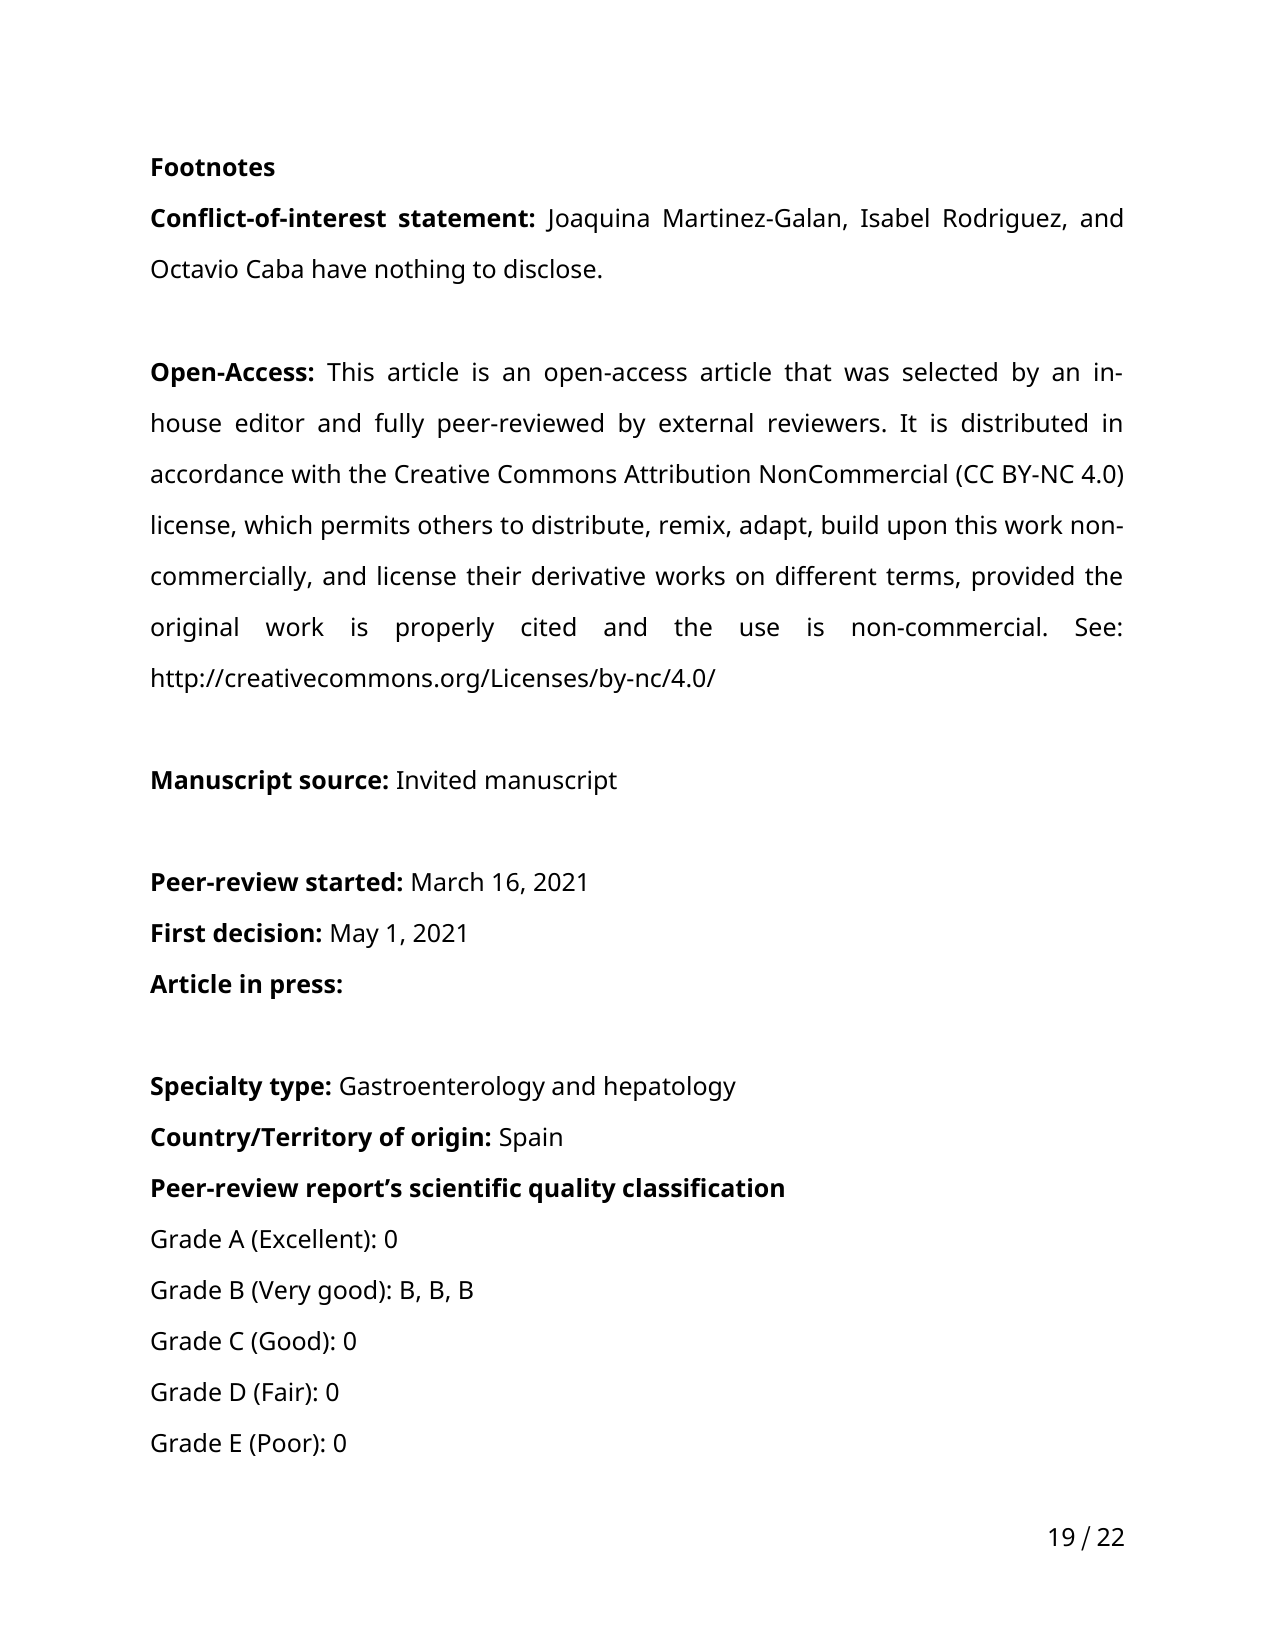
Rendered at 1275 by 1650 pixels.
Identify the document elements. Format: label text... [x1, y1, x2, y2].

text Peer-review started: March 16, 2021 [150, 864, 1125, 899]
text Country/Territory of origin: Spain [150, 1120, 1125, 1154]
text Grade E (Poor): 0 [150, 1426, 1125, 1460]
text Open-Access: This article is an open-access article that was selected by an in-house editor and fully peer-reviewed by external reviewers. It is distributed in accordance with the Creative Commons Attribution NonCommercial (CC BY-NC 4.0) license, which permits others to distribute, remix, adapt, build upon this work non-commercially, and license their derivative works on different terms, provided the original work is properly cited and the use is non-commercial. See: http://creativecommons.org/Licenses/by-nc/4.0/ [150, 354, 1125, 694]
text Footnotes [150, 150, 1125, 184]
text Conflict-of-interest statement: Joaquina Martinez-Galan, Isabel Rodriguez, and Octavio Caba have nothing to disclose. [150, 201, 1125, 286]
text Article in press: [150, 967, 1125, 1001]
text Manuscript source: Invited manuscript [150, 762, 1125, 797]
text Specialty type: Gastroenterology and hepatology [150, 1069, 1125, 1103]
text Peer-review report’s scientific quality classification [150, 1171, 1125, 1205]
text First decision: May 1, 2021 [150, 916, 1125, 950]
text Grade D (Fair): 0 [150, 1375, 1125, 1409]
text Grade A (Excellent): 0 [150, 1222, 1125, 1256]
text Grade C (Good): 0 [150, 1324, 1125, 1358]
text Grade B (Very good): B, B, B [150, 1273, 1125, 1307]
